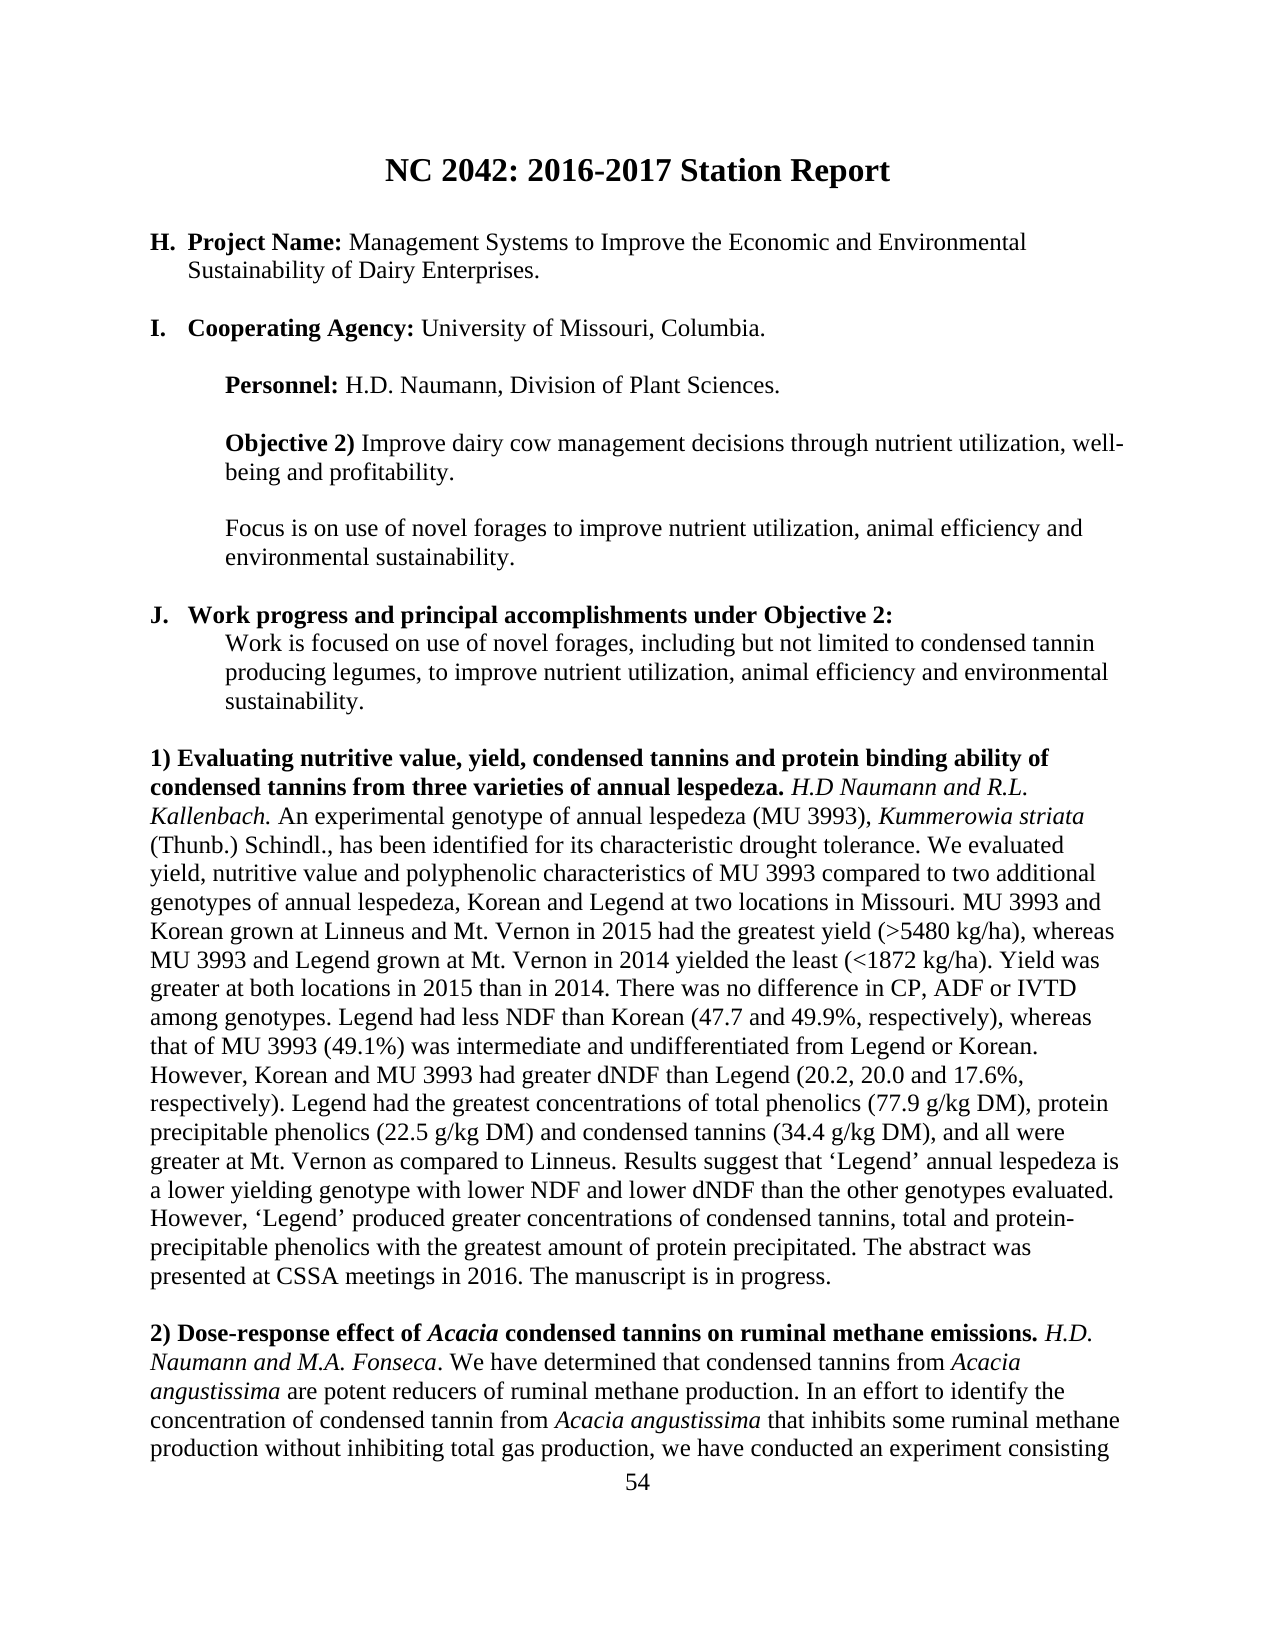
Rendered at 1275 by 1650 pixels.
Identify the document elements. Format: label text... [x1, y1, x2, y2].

text Focus is on use of novel forages to improve nutrient utilization, animal efficiency and environmental sustainability. [225, 513, 1125, 571]
list Objective 2) Improve dairy cow management decisions through nutrient utilization, well-being and profitability. [225, 428, 1125, 485]
text 1) Evaluating nutritive value, yield, condensed tannins and protein binding ability of condensed tannins from three varieties of annual lespedeza. H.D Naumann and R.L. Kallenbach. An experimental genotype of annual lespedeza (MU 3993), Kummerowia striata (Thunb.) Schindl., has been identified for its characteristic drought tolerance. We evaluated yield, nutritive value and polyphenolic characteristics of MU 3993 compared to two additional genotypes of annual lespedeza, Korean and Legend at two locations in Missouri. MU 3993 and Korean grown at Linneus and Mt. Vernon in 2015 had the greatest yield (>5480 kg/ha), whereas MU 3993 and Legend grown at Mt. Vernon in 2014 yielded the least (<1872 kg/ha). Yield was greater at both locations in 2015 than in 2014. There was no difference in CP, ADF or IVTD among genotypes. Legend had less NDF than Korean (47.7 and 49.9%, respectively), whereas that of MU 3993 (49.1%) was intermediate and undifferentiated from Legend or Korean. However, Korean and MU 3993 had greater dNDF than Legend (20.2, 20.0 and 17.6%, respectively). Legend had the greatest concentrations of total phenolics (77.9 g/kg DM), protein precipitable phenolics (22.5 g/kg DM) and condensed tannins (34.4 g/kg DM), and all were greater at Mt. Vernon as compared to Linneus. Results suggest that ‘Legend’ annual lespedeza is a lower yielding genotype with lower NDF and lower dNDF than the other genotypes evaluated. However, ‘Legend’ produced greater concentrations of condensed tannins, total and protein-precipitable phenolics with the greatest amount of protein precipitated. The abstract was presented at CSSA meetings in 2016. The manuscript is in progress. [150, 743, 1125, 1290]
text NC 2042: 2016-2017 Station Report [150, 150, 1125, 188]
list Project Name: Management Systems to Improve the Economic and Environmental Sustainability of Dairy Enterprises. [150, 227, 1125, 284]
list Work is focused on use of novel forages, including but not limited to condensed tannin producing legumes, to improve nutrient utilization, animal efficiency and environmental sustainability. [225, 628, 1125, 715]
list Cooperating Agency: University of Missouri, Columbia. [150, 313, 1125, 342]
list Work progress and principal accomplishments under Objective 2: [150, 600, 1125, 628]
list Personnel: H.D. Naumann, Division of Plant Sciences. [225, 370, 1125, 399]
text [150, 1318, 1125, 1462]
